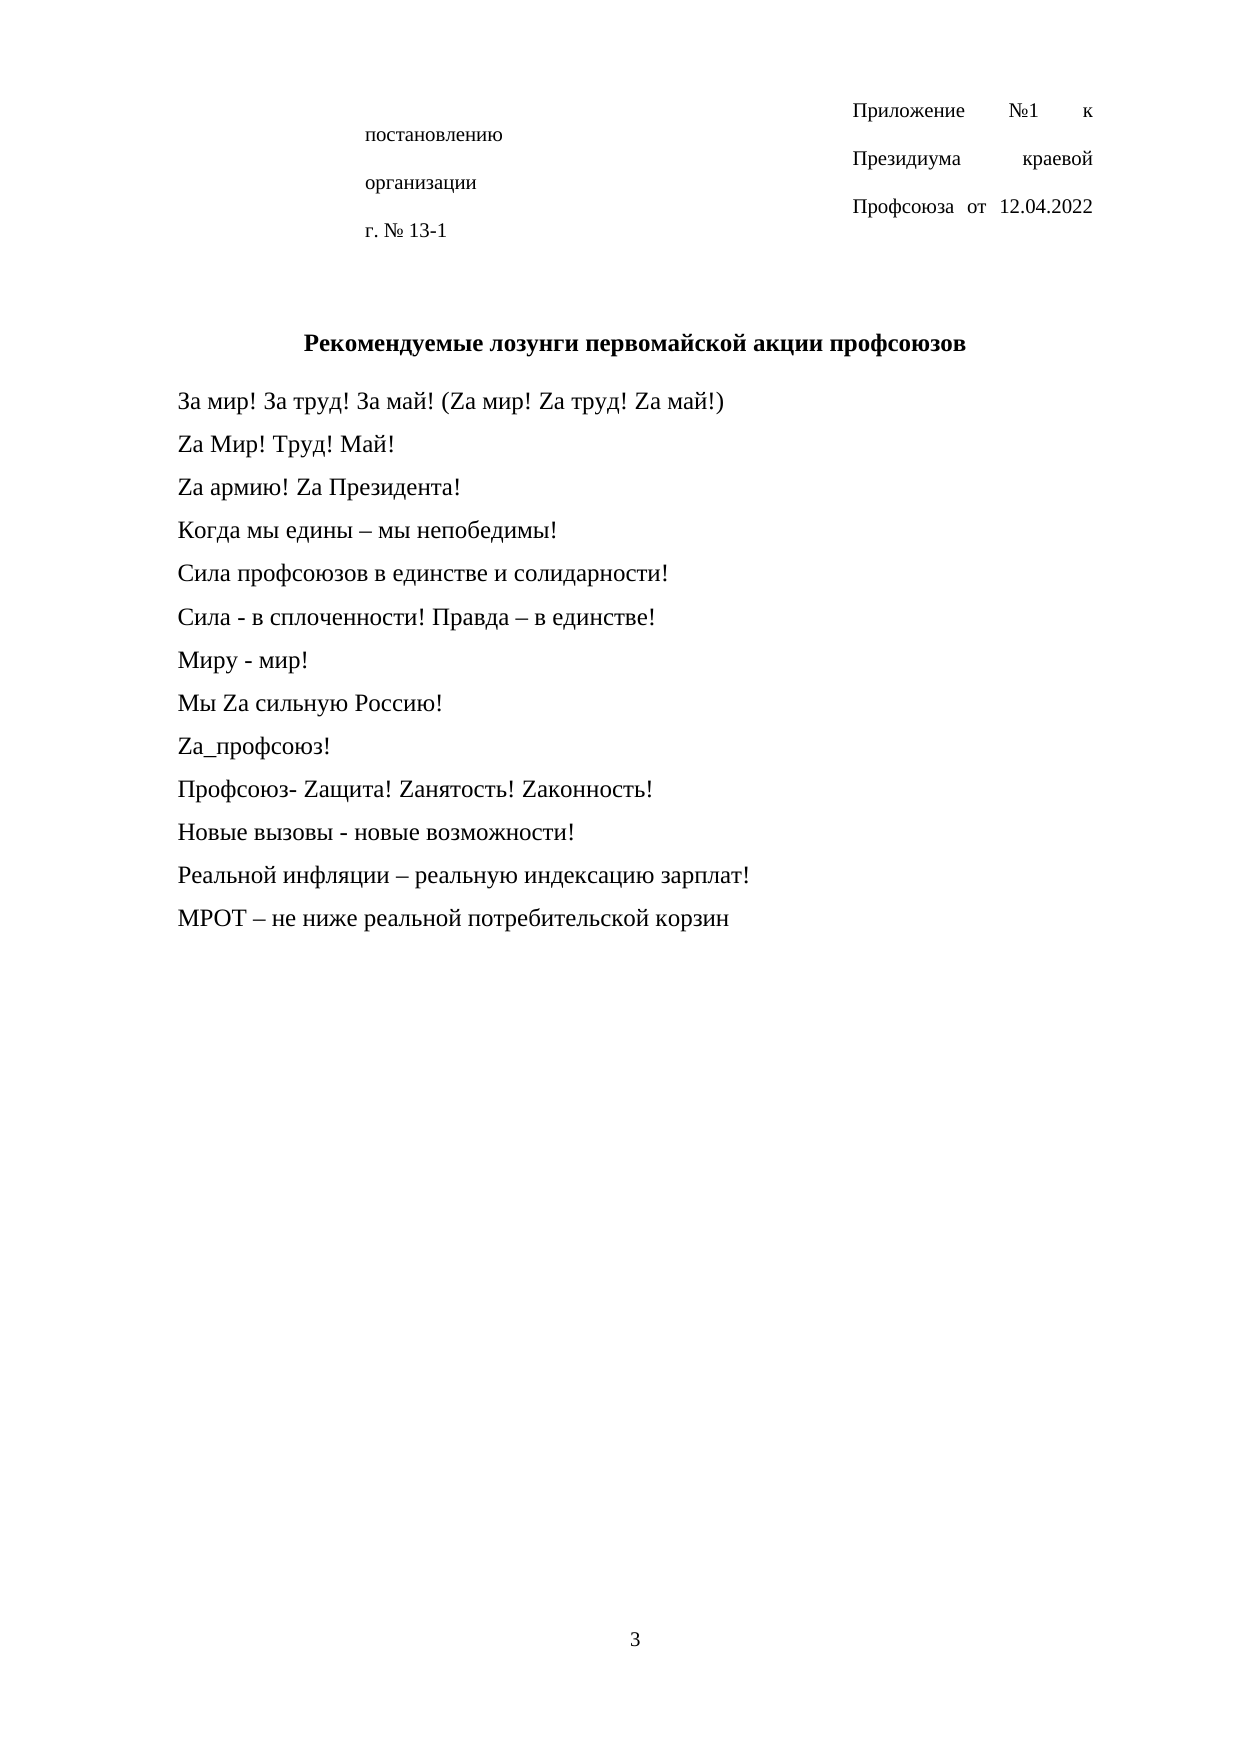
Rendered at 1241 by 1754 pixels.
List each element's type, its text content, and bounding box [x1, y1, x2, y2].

text Реальной инфляции – реальную индексацию зарплат! [177, 860, 1093, 889]
text За мир! За труд! За май! (Zа мир! Zа труд! Zа май!) [177, 386, 1093, 415]
text Миру - мир! [177, 645, 1093, 673]
text Zа Мир! Труд! Май! [177, 429, 1093, 458]
text Zа армию! Zа Президента! [177, 472, 1093, 501]
text Президиума краевой организации [365, 146, 1093, 194]
text Zа_профсоюз! [177, 731, 1093, 760]
text Рекомендуемые лозунги первомайской акции профсоюзов [177, 328, 1093, 357]
text Когда мы едины – мы непобедимы! [177, 515, 1093, 544]
text Сила профсоюзов в единстве и солидарности! [177, 558, 1093, 587]
text Новые вызовы - новые возможности! [177, 817, 1093, 846]
text Профсоюз- Zащита! Zанятость! Zаконность! [177, 774, 1093, 803]
text Профсоюза от 12.04.2022 г. № 13-1 [365, 194, 1093, 242]
text Приложение №1 к постановлению [365, 98, 1093, 146]
text Сила - в сплоченности! Правда – в единстве! [177, 602, 1093, 630]
text Мы Zа сильную Россию! [177, 688, 1093, 717]
text МРОТ – не ниже реальной потребительской корзин [177, 903, 1093, 932]
